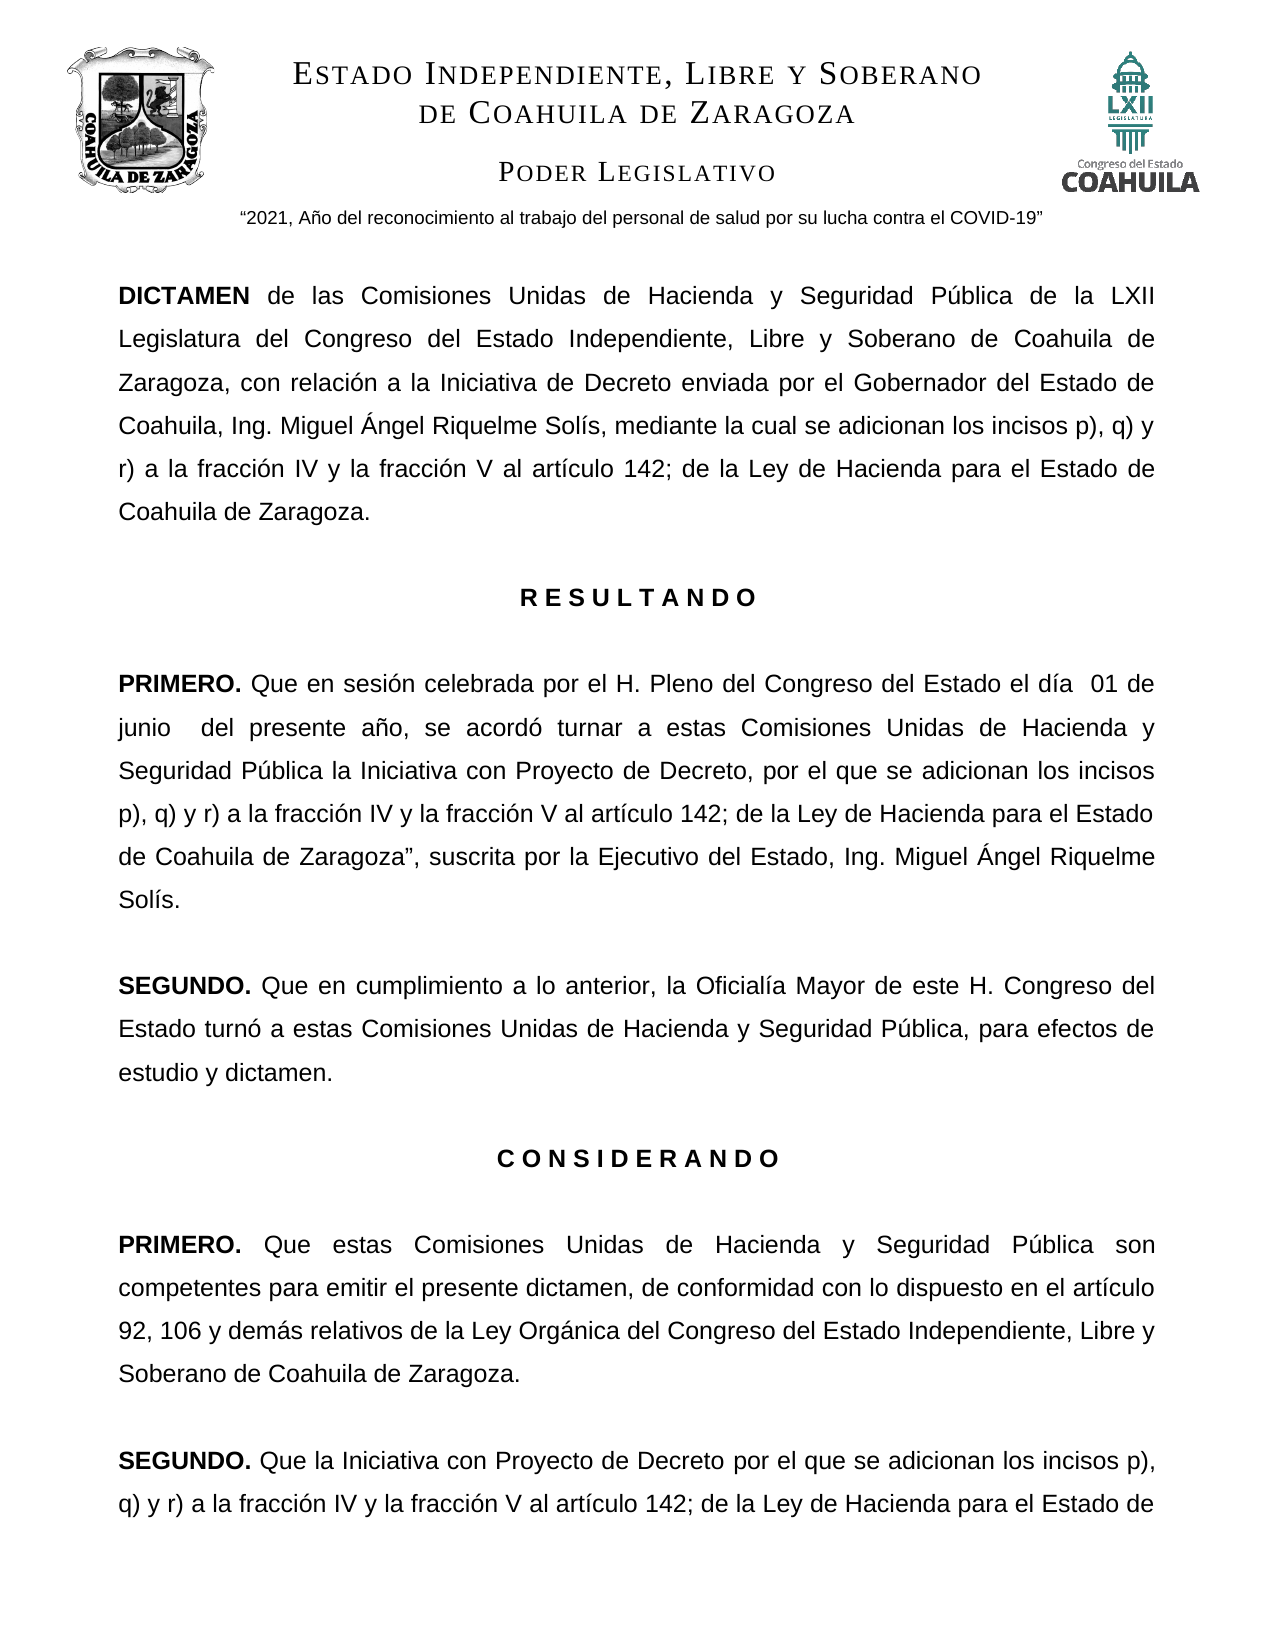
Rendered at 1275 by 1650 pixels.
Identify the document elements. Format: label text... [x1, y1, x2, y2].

text PRIMERO. Que en sesión celebrada por el H. Pleno del Congreso del Estado el día 01 de junio del presente año, se acordó turnar a estas Comisiones Unidas de Hacienda y Seguridad Pública la Iniciativa con Proyecto de Decreto, por el que se adicionan los incisos p), q) y r) a la fracción IV y la fracción V al artículo 142; de la Ley de Hacienda para el Estado de Coahuila de Zaragoza”, suscrita por la Ejecutivo del Estado, Ing. Miguel Ángel Riquelme Solís. [118, 669, 1157, 914]
text R E S U L T A N D O [118, 583, 1157, 612]
text SEGUNDO. Que en cumplimiento a lo anterior, la Oficialía Mayor de este H. Congreso del Estado turnó a estas Comisiones Unidas de Hacienda y Seguridad Pública, para efectos de estudio y dictamen. [118, 971, 1157, 1086]
text DICTAMEN de las Comisiones Unidas de Hacienda y Seguridad Pública de la LXII Legislatura del Congreso del Estado Independiente, Libre y Soberano de Coahuila de Zaragoza, con relación a la Iniciativa de Decreto enviada por el Gobernador del Estado de Coahuila, Ing. Miguel Ángel Riquelme Solís, mediante la cual se adicionan los incisos p), q) y r) a la fracción IV y la fracción V al artículo 142; de la Ley de Hacienda para el Estado de Coahuila de Zaragoza. [118, 281, 1157, 526]
text PRIMERO. Que estas Comisiones Unidas de Hacienda y Seguridad Pública son competentes para emitir el presente dictamen, de conformidad con lo dispuesto en el artículo 92, 106 y demás relativos de la Ley Orgánica del Congreso del Estado Independiente, Libre y Soberano de Coahuila de Zaragoza. [118, 1230, 1157, 1388]
picture [66, 47, 215, 193]
picture [1052, 36, 1212, 205]
text C O N S I D E R A N D O [118, 1144, 1157, 1172]
